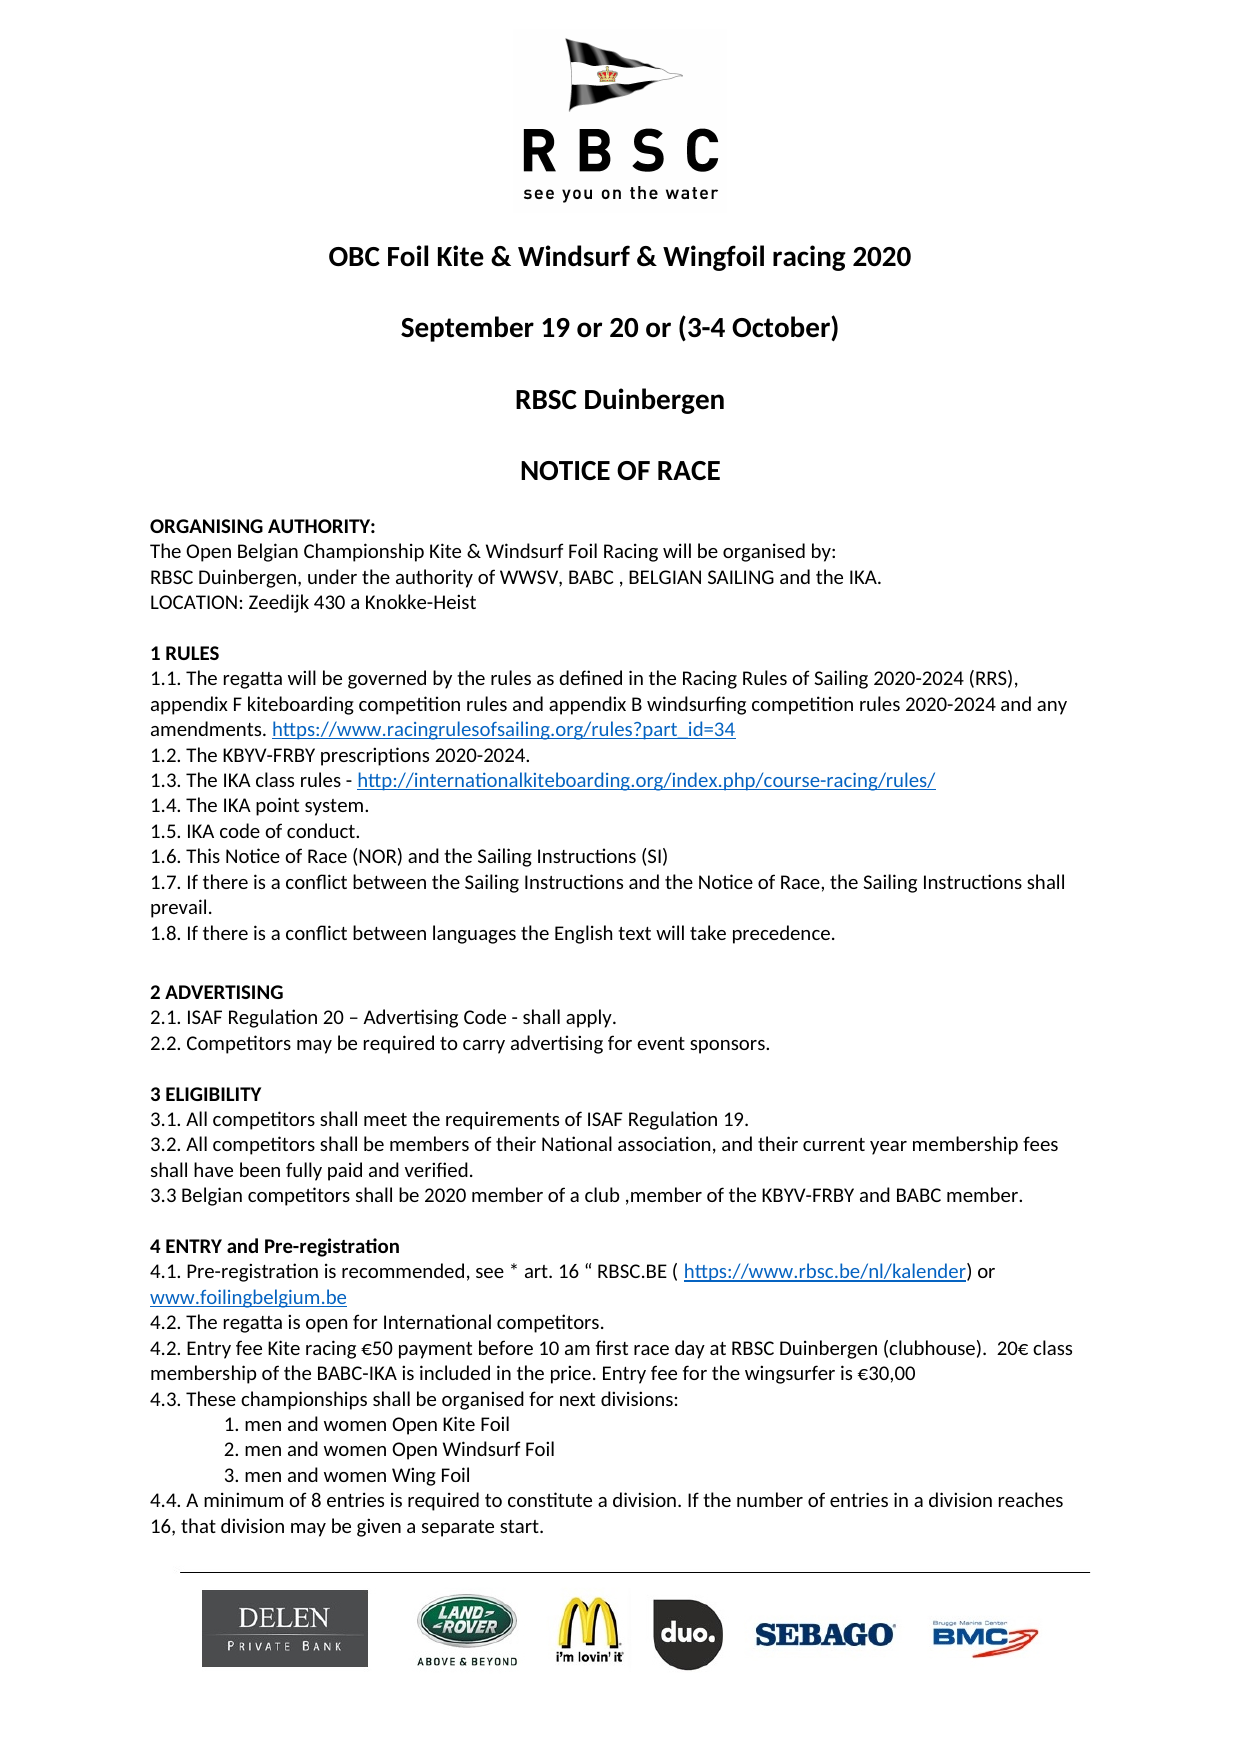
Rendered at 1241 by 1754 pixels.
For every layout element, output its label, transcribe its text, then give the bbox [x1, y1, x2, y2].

picture [150, 1558, 1091, 1681]
text 4.1. Pre-registration is recommended, see * art. 16 “ RBSC.BE ( https://www.rbsc.be/nl/kalender) or www.foilingbelgium.be [150, 1259, 1090, 1309]
text 4.2. The regatta is open for International competitors. [150, 1309, 1090, 1335]
text The Open Belgian Championship Kite & Windsurf Foil Racing will be organised by: [150, 538, 1090, 564]
text 4 ENTRY and Pre-registration [150, 1233, 1090, 1259]
text 1.4. The IKA point system. [150, 793, 1090, 818]
picture [513, 29, 728, 213]
text 1 RULES [150, 640, 1090, 666]
text 1.8. If there is a conflict between languages the English text will take precedence. [150, 920, 1090, 945]
text 1.3. The IKA class rules - http://internationalkiteboarding.org/index.php/course-racing/rules/ [150, 767, 1090, 793]
text 2. men and women Open Windsurf Foil [150, 1437, 1090, 1462]
text 1.7. If there is a conflict between the Sailing Instructions and the Notice of Race, the Sailing Instructions shall prevail. [150, 869, 1090, 920]
text 4.2. Entry fee Kite racing €50 payment before 10 am first race day at RBSC Duinbergen (clubhouse). 20€ class membership of the BABC-IKA is included in the price. Entry fee for the wingsurfer is €30,00 [150, 1335, 1090, 1386]
text RBSC Duinbergen, under the authority of WWSV, BABC , BELGIAN SAILING and the IKA. [150, 564, 1090, 589]
text 2.1. ISAF Regulation 20 – Advertising Code - shall apply. [150, 1004, 1090, 1030]
text 3. men and women Wing Foil [150, 1462, 1090, 1487]
text LOCATION: Zeedijk 430 a Knokke-Heist [150, 589, 1090, 615]
text NOTICE OF RACE [150, 452, 1090, 488]
text 4.4. A minimum of 8 entries is required to constitute a division. If the number of entries in a division reaches 16, that division may be given a separate start. [150, 1487, 1090, 1538]
text 1.1. The regatta will be governed by the rules as defined in the Racing Rules of Sailing 2020-2024 (RRS), appendix F kiteboarding competition rules and appendix B windsurfing competition rules 2020-2024 and any amendments. https://www.racingrulesofsailing.org/rules?part_id=34 [150, 666, 1090, 742]
text 1. men and women Open Kite Foil [150, 1411, 1090, 1437]
text OBC Foil Kite & Windsurf & Wingfoil racing 2020 [150, 238, 1090, 274]
text 4.3. These championships shall be organised for next divisions: [150, 1386, 1090, 1411]
text 2 ADVERTISING [150, 979, 1090, 1004]
text RBSC Duinbergen [150, 381, 1090, 416]
text 3.1. All competitors shall meet the requirements of ISAF Regulation 19. [150, 1106, 1090, 1132]
text 3.2. All competitors shall be members of their National association, and their current year membership fees shall have been fully paid and verified. [150, 1132, 1090, 1182]
text 1.5. IKA code of conduct. [150, 818, 1090, 843]
text 3.3 Belgian competitors shall be 2020 member of a club ,member of the KBYV-FRBY and BABC member. [150, 1182, 1090, 1208]
text 3 ELIGIBILITY [150, 1081, 1090, 1106]
text September 19 or 20 or (3-4 October) [150, 309, 1090, 345]
text 1.6. This Notice of Race (NOR) and the Sailing Instructions (SI) [150, 843, 1090, 869]
text ORGANISING AUTHORITY: [150, 513, 1090, 538]
text 2.2. Competitors may be required to carry advertising for event sponsors. [150, 1030, 1090, 1055]
text 1.2. The KBYV-FRBY prescriptions 2020-2024. [150, 742, 1090, 767]
